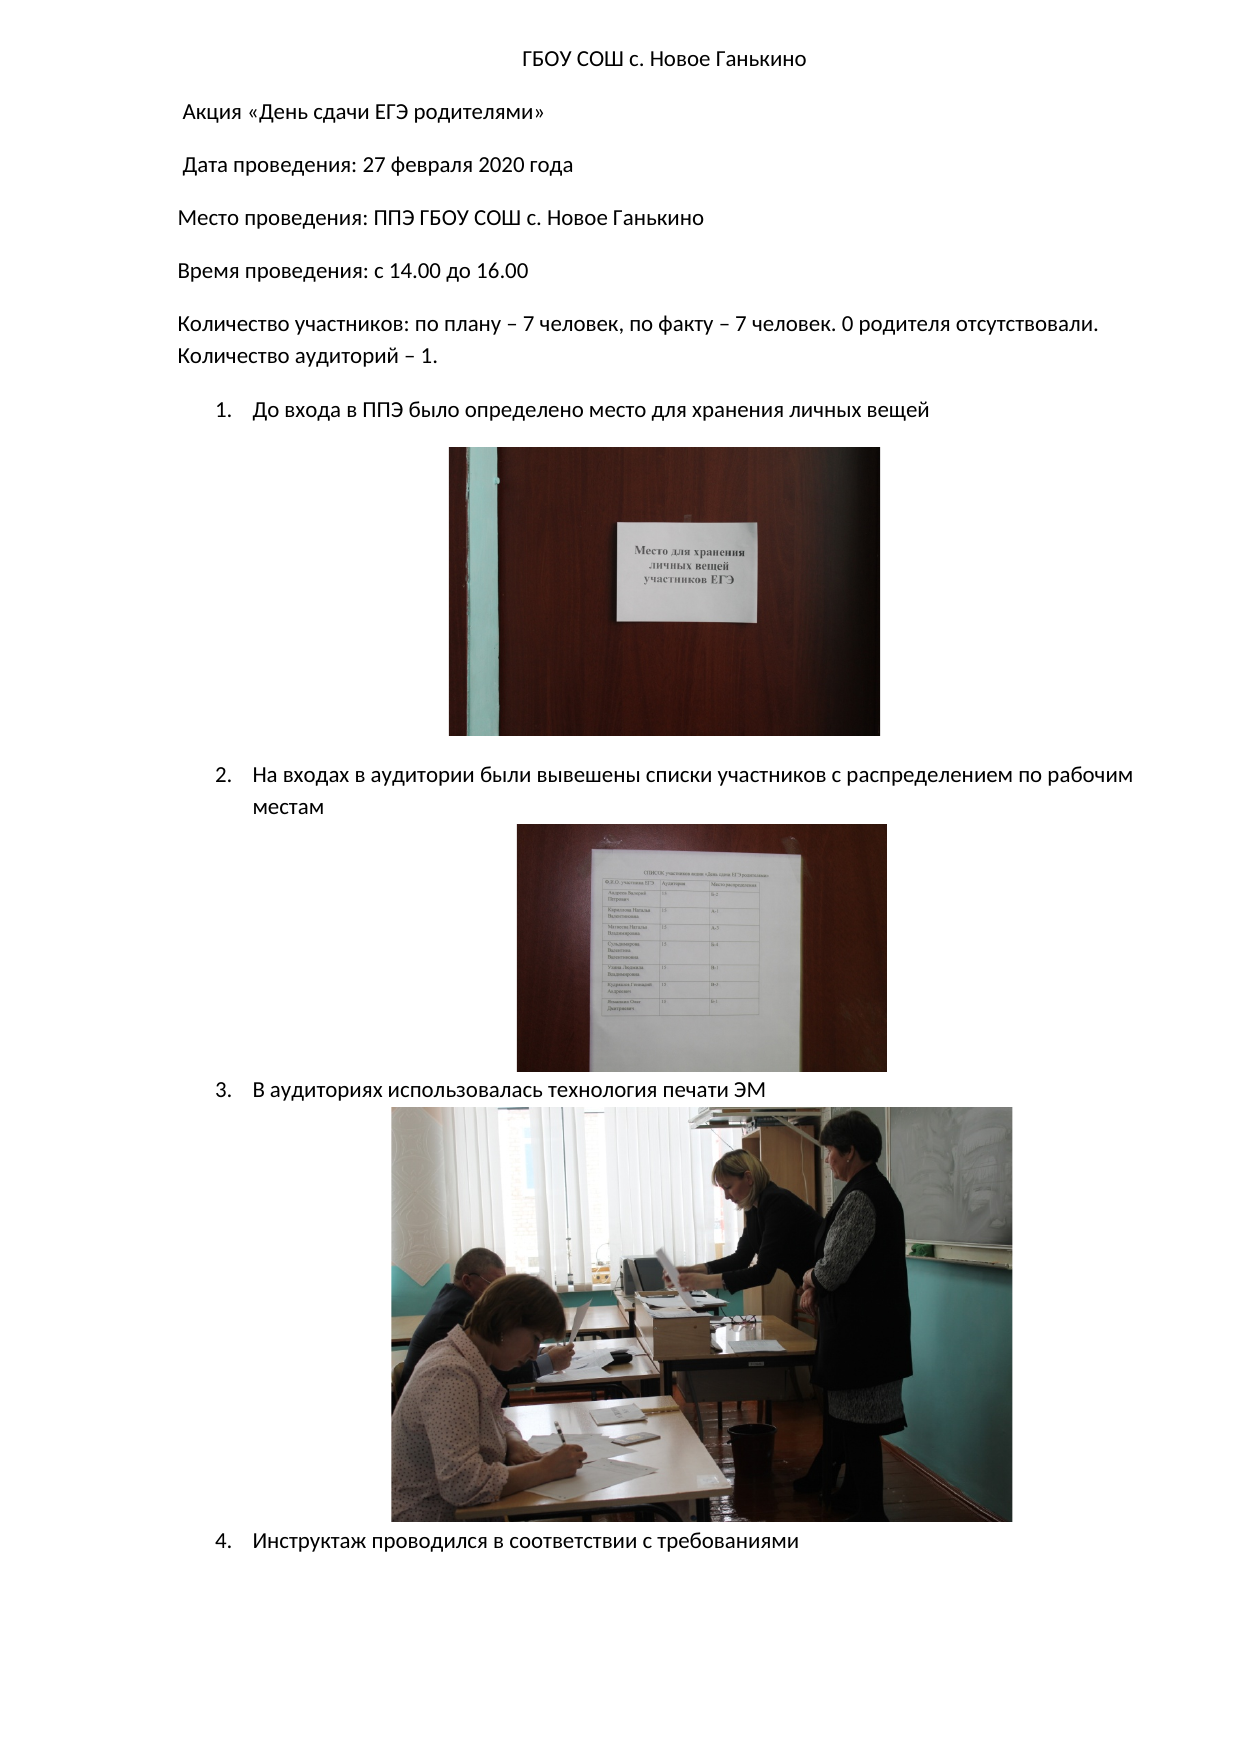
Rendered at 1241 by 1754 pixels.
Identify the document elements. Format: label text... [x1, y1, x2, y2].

text Акция «День сдачи ЕГЭ родителями» [177, 97, 1152, 125]
picture [448, 447, 880, 736]
picture [516, 824, 887, 1072]
list На входах в аудитории были вывешены списки участников с распределением по рабочим местам [215, 760, 1152, 820]
list В аудиториях использовалась технология печати ЭМ [215, 1076, 1152, 1103]
text Дата проведения: 27 февраля 2020 года [177, 150, 1152, 178]
text Время проведения: с 14.00 до 16.00 [177, 256, 1152, 284]
picture [391, 1107, 1013, 1522]
text Место проведения: ППЭ ГБОУ СОШ с. Новое Ганькино [177, 203, 1152, 231]
text Количество участников: по плану – 7 человек, по факту – 7 человек. 0 родителя отсутствовали. Количество аудиторий – 1. [177, 309, 1152, 370]
list До входа в ППЭ было определено место для хранения личных вещей [215, 395, 1152, 423]
list Инструктаж проводился в соответствии с требованиями [215, 1526, 1152, 1554]
text ГБОУ СОШ с. Новое Ганькино [177, 44, 1152, 72]
